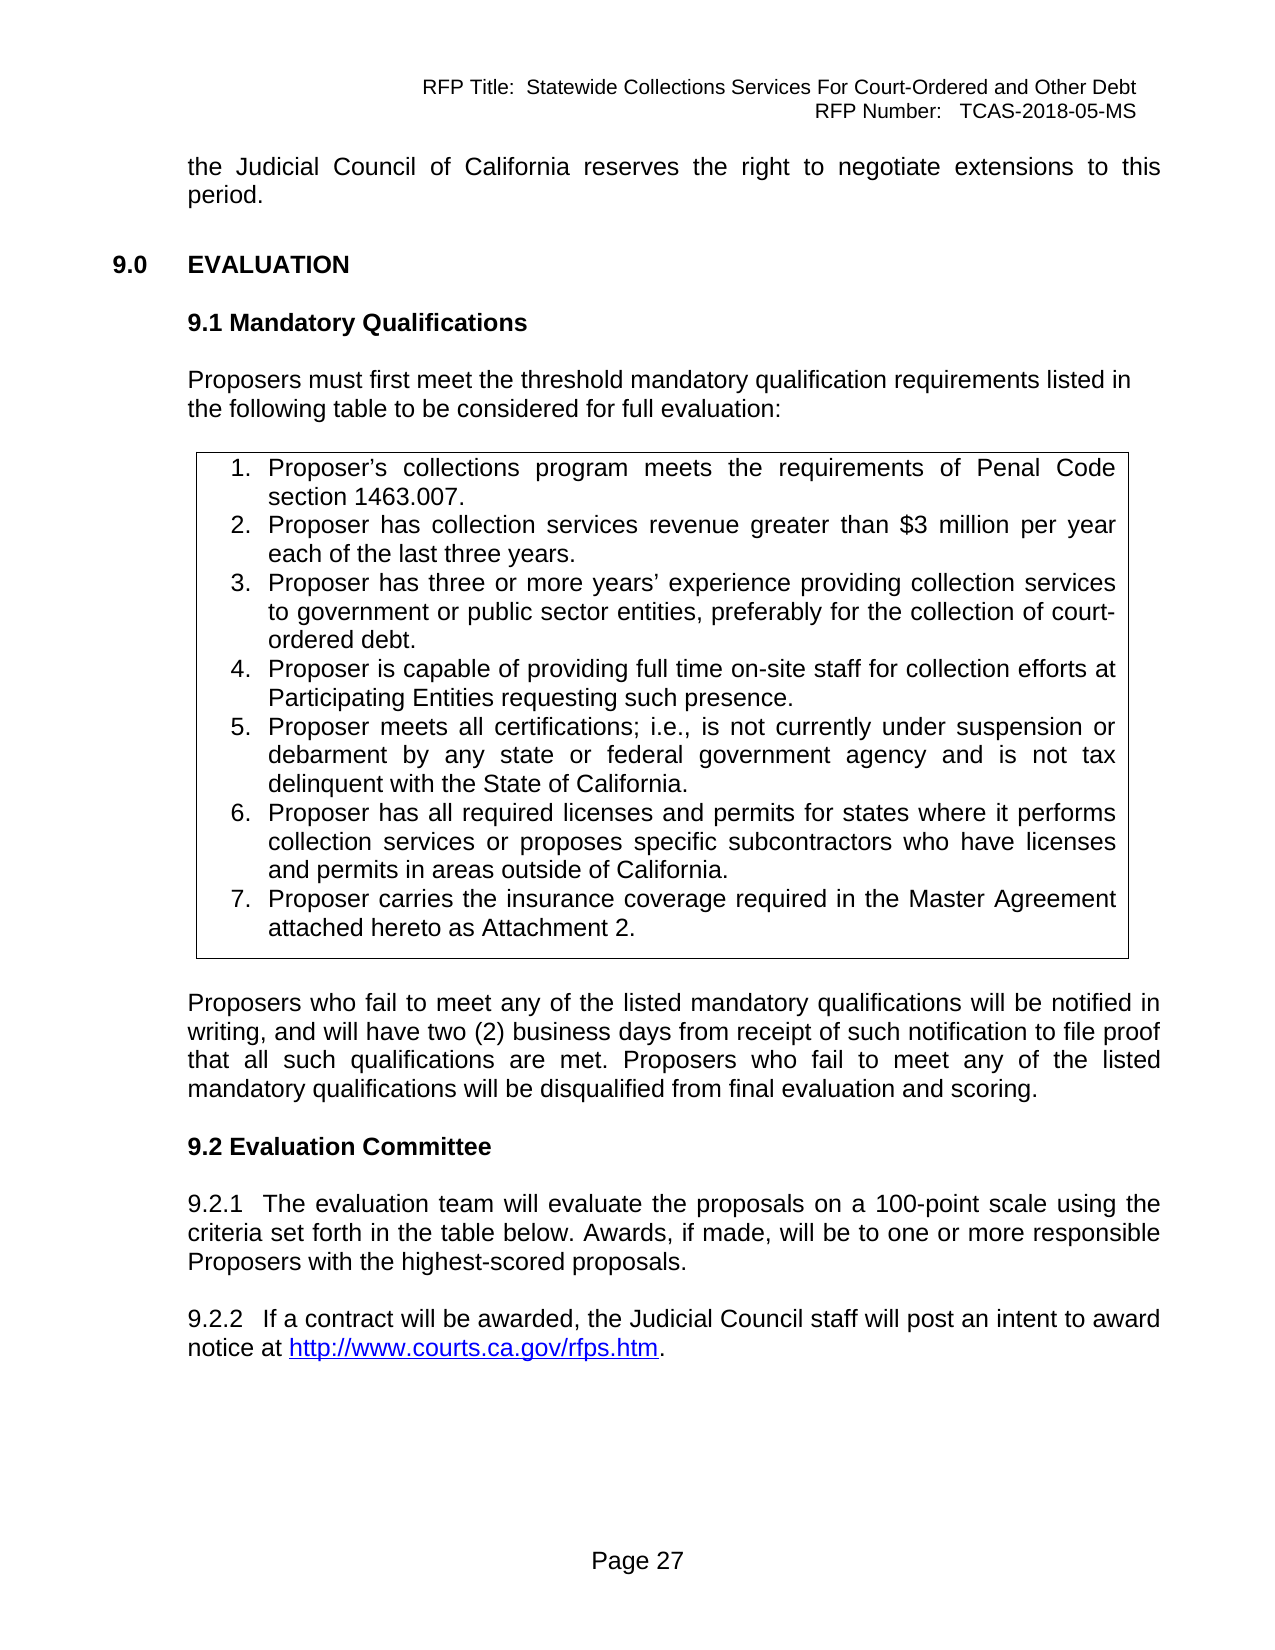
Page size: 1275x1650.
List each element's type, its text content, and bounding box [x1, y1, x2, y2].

text 9.2.2 If a contract will be awarded, the Judicial Council staff will post an intent to award notice at http://www.courts.ca.gov/rfps.htm. [187, 1304, 1162, 1362]
text 9.0 EVALUATION [112, 250, 1162, 279]
text Proposers must first meet the threshold mandatory qualification requirements listed in the following table to be considered for full evaluation: [187, 365, 1162, 423]
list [187, 152, 1162, 209]
text 9.2.1 The evaluation team will evaluate the proposals on a 100-point scale using the criteria set forth in the table below. Awards, if made, will be to one or more responsible Proposers with the highest-scored proposals. [187, 1189, 1162, 1275]
table_header Proposer’s collections program meets the requirements of Penal Code section 1463.007. Proposer has collection services revenue greater than $3 million per year each of the last three years. Proposer has three or more years’ experience providing collection services to government or public sector entities, preferably for the collection of court-ordered debt. Proposer is capable of providing full time on-site staff for collection efforts at Participating Entities requesting such presence. Proposer meets all certifications; i.e., is not currently under suspension or debarment by any state or federal government agency and is not tax delinquent with the State of California. Proposer has all required licenses and permits for states where it performs collection services or proposes specific subcontractors who have licenses and permits in areas outside of California. Proposer carries the insurance coverage required in the Master Agreement attached hereto as Attachment 2. [197, 453, 1128, 958]
text 9.1 Mandatory Qualifications [187, 308, 1162, 337]
text 9.2 Evaluation Committee [187, 1132, 1162, 1160]
text Proposers who fail to meet any of the listed mandatory qualifications will be notified in writing, and will have two (2) business days from receipt of such notification to file proof that all such qualifications are met. Proposers who fail to meet any of the listed mandatory qualifications will be disqualified from final evaluation and scoring. [187, 988, 1162, 1103]
